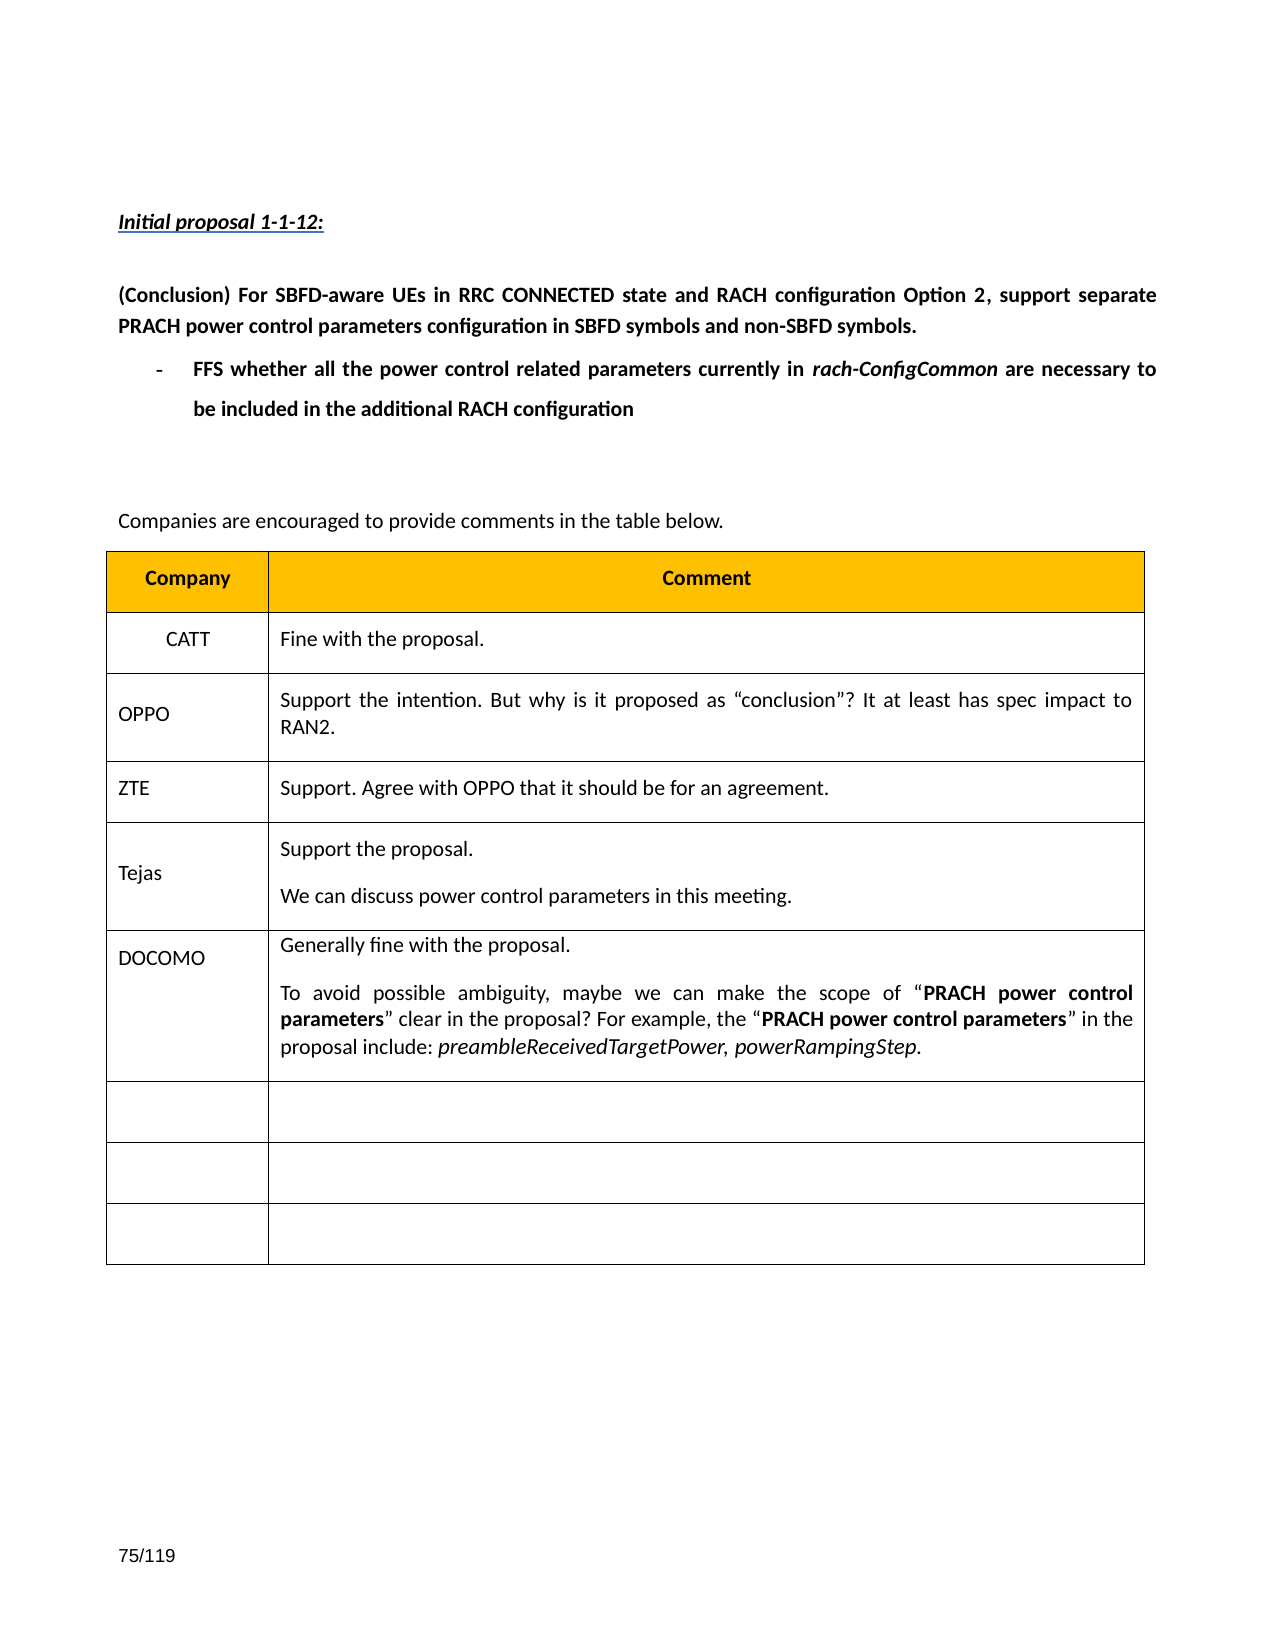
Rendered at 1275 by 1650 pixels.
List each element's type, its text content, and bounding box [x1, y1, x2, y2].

table_cell Fine with the proposal. [269, 613, 1144, 673]
table_header Company [107, 552, 268, 612]
table_cell Generally fine with the proposal. To avoid possible ambiguity, maybe we can make the scope of “PRACH power control parameters” clear in the proposal? For example, the “PRACH power control parameters” in the proposal include: preambleReceivedTargetPower, powerRampingStep. [269, 931, 1144, 1081]
table_cell [107, 1082, 268, 1142]
table_cell [269, 1204, 1144, 1264]
table_cell DOCOMO [107, 931, 268, 1081]
table_cell CATT [107, 613, 268, 673]
table_cell OPPO [107, 674, 268, 761]
table_cell [107, 1204, 268, 1264]
table_cell ZTE [107, 762, 268, 822]
table_cell Tejas [107, 823, 268, 930]
table_cell [269, 1082, 1144, 1142]
table_cell Support the proposal. We can discuss power control parameters in this meeting. [269, 823, 1144, 930]
text Companies are encouraged to provide comments in the table below. [118, 508, 1157, 534]
text (Conclusion) For SBFD-aware UEs in RRC CONNECTED state and RACH configuration Option 2, support separate PRACH power control parameters configuration in SBFD symbols and non-SBFD symbols. [118, 282, 1157, 339]
text Initial proposal 1-1-12: [118, 208, 1157, 235]
table_cell Support. Agree with OPPO that it should be for an agreement. [269, 762, 1144, 822]
table_header Comment [269, 552, 1144, 612]
table_cell Support the intention. But why is it proposed as “conclusion”? It at least has spec impact to RAN2. [269, 674, 1144, 761]
list FFS whether all the power control related parameters currently in rach-ConfigCommon are necessary to be included in the additional RACH configuration [156, 355, 1157, 422]
table_cell [269, 1143, 1144, 1203]
table_cell [107, 1143, 268, 1203]
